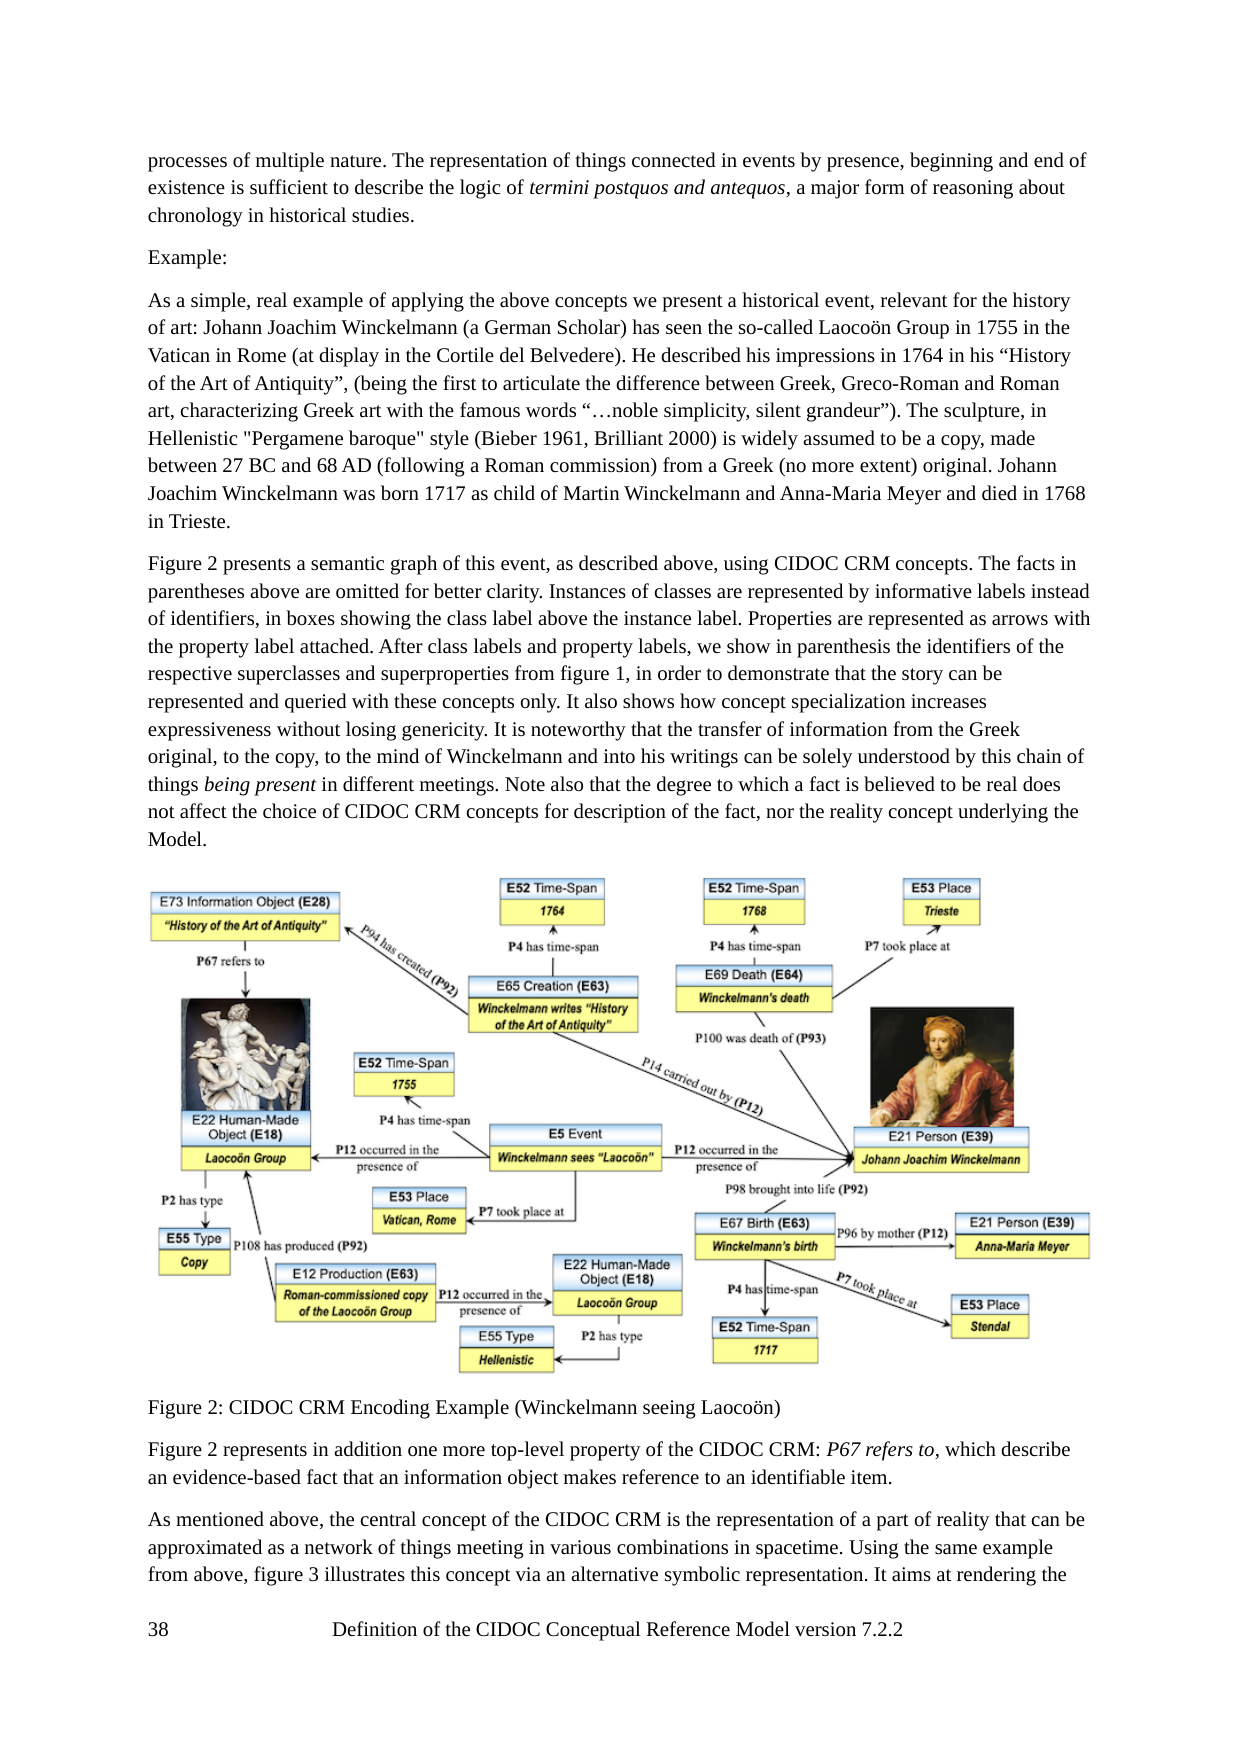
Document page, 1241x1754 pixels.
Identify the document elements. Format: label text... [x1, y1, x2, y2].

text Figure 2 represents in addition one more top-level property of the CIDOC CRM: P67 refers to, which describe an evidence-based fact that an information object makes reference to an identifiable item. [148, 1437, 1092, 1489]
text Example: [148, 245, 1092, 269]
text Figure 2: CIDOC CRM Encoding Example (Winckelmann seeing Laocoön) [148, 1394, 1092, 1419]
text As a simple, real example of applying the above concepts we present a historical event, relevant for the history of art: Johann Joachim Winckelmann (a German Scholar) has seen the so-called Laocoön Group in 1755 in the Vatican in Rome (at display in the Cortile del Belvedere). He described his impressions in 1764 in his “History of the Art of Antiquity”, (being the first to articulate the difference between Greek, Greco-Roman and Roman art, characterizing Greek art with the famous words “…noble simplicity, silent grandeur”). The sculpture, in Hellenistic "Pergamene baroque" style (Bieber 1961, Brilliant 2000) is widely assumed to be a copy, made between 27 BC and 68 AD (following a Roman commission) from a Greek (no more extent) original. Johann Joachim Winckelmann was born 1717 as child of Martin Winckelmann and Anna-Maria Meyer and died in 1768 in Trieste. [148, 288, 1092, 533]
picture [147, 869, 1093, 1377]
text Figure 2 presents a semantic graph of this event, as described above, using CIDOC CRM concepts. The facts in parentheses above are omitted for better clarity. Instances of classes are represented by informative labels instead of identifiers, in boxes showing the class label above the instance label. Properties are represented as arrows with the property label attached. After class labels and property labels, we show in parenthesis the identifiers of the respective superclasses and superproperties from figure 1, in order to demonstrate that the story can be represented and queried with these concepts only. It also shows how concept specialization increases expressiveness without losing genericity. It is noteworthy that the transfer of information from the Greek original, to the copy, to the mind of Winckelmann and into his writings can be solely understood by this chain of things being present in different meetings. Note also that the degree to which a fact is believed to be real does not affect the choice of CIDOC CRM concepts for description of the fact, nor the reality concept underlying the Model. [148, 551, 1092, 851]
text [148, 1507, 1092, 1586]
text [148, 148, 1092, 227]
